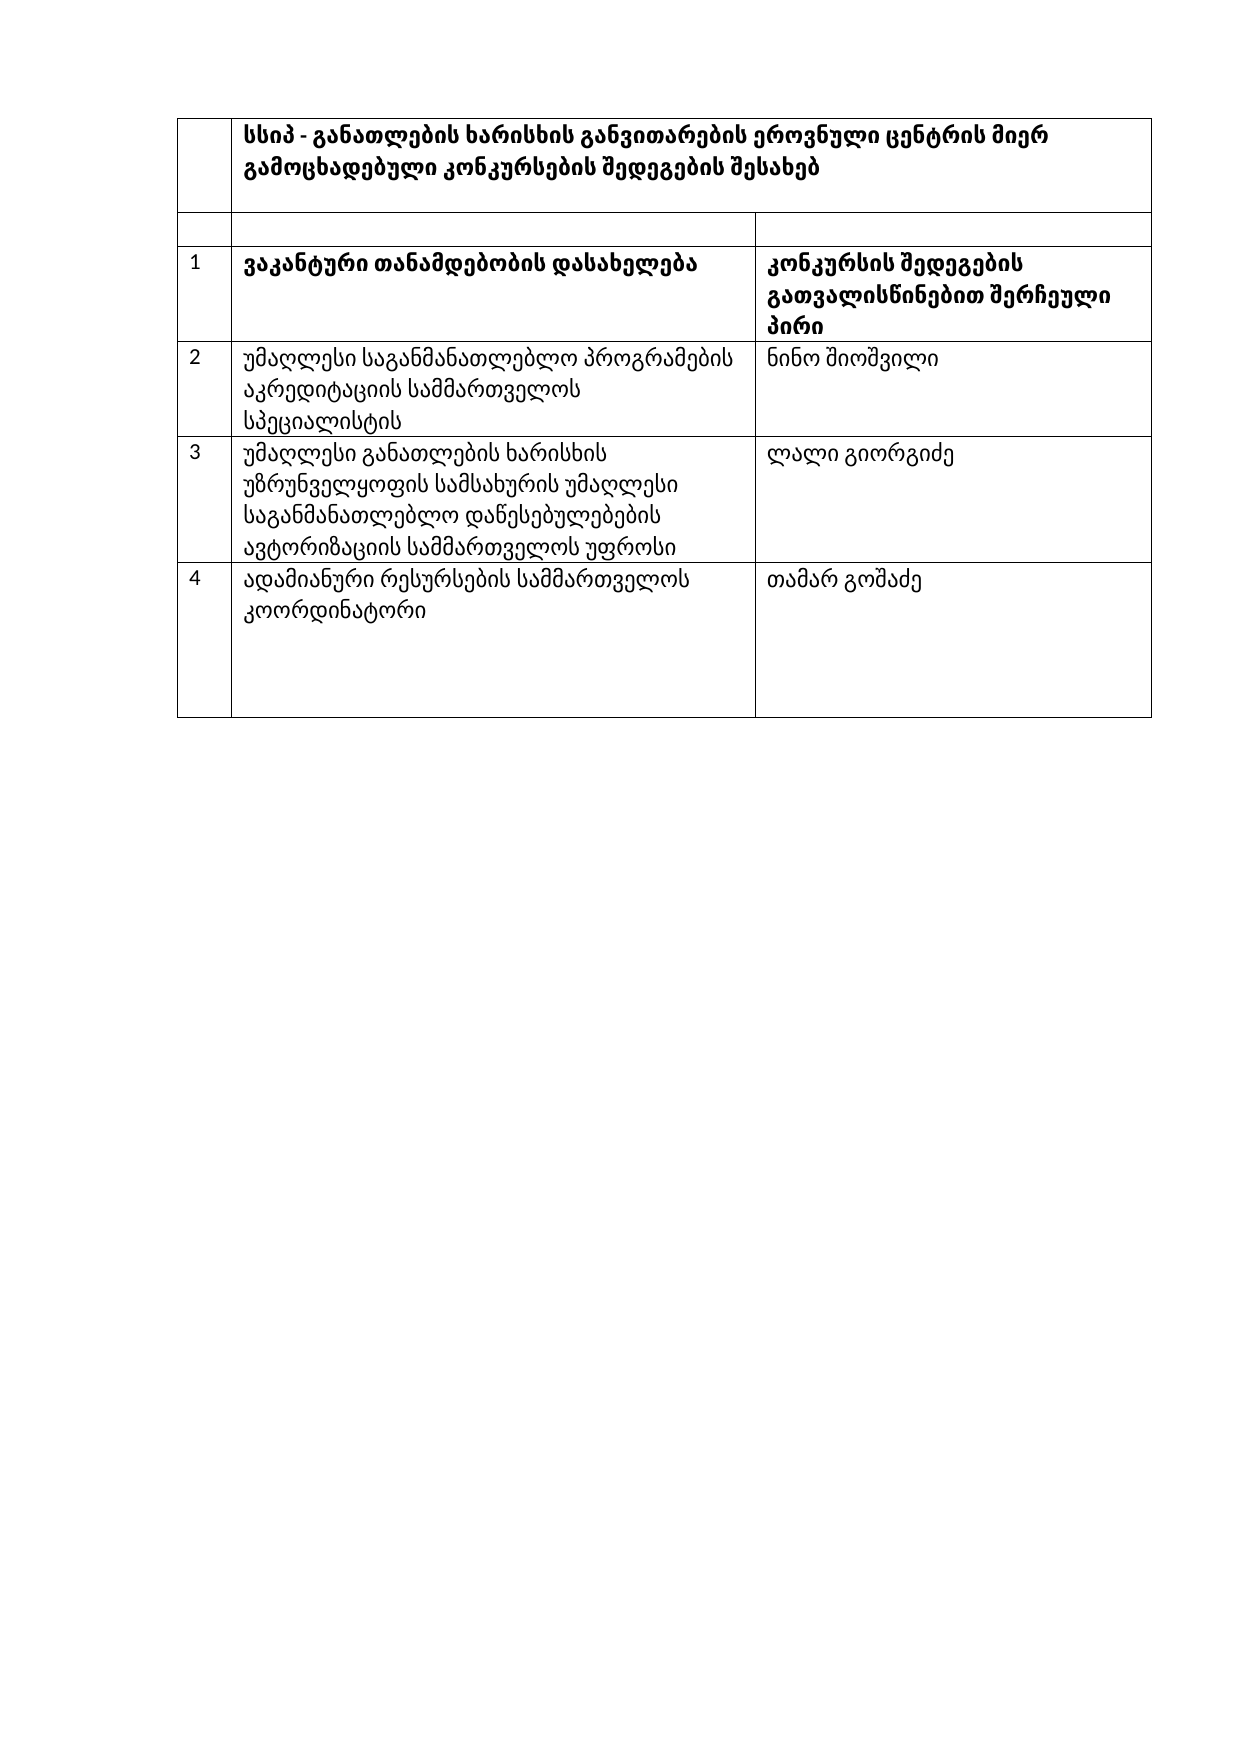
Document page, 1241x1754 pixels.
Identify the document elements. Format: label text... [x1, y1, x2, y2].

table_cell 2 [178, 342, 231, 436]
table_cell ვაკანტური თანამდებობის დასახელება [232, 247, 755, 341]
table_cell უმაღლესი განათლების ხარისხის უზრუნველყოფის სამსახურის უმაღლესი საგანმანათლებლო დაწესებულებების ავტორიზაციის სამმართველოს უფროსი [232, 437, 755, 562]
table_cell 3 [178, 437, 231, 562]
table_header სსიპ - განათლების ხარისხის განვითარების ეროვნული ცენტრის მიერ გამოცხადებული კონკურსების შედეგების შესახებ [232, 119, 1151, 212]
table_header [178, 119, 231, 212]
table_cell [178, 213, 231, 246]
table_cell თამარ გოშაძე [756, 563, 1151, 717]
table_cell ლალი გიორგიძე [756, 437, 1151, 562]
table_cell [756, 213, 1151, 246]
table_cell [232, 213, 755, 246]
table_cell ნინო შიოშვილი [756, 342, 1151, 436]
table_cell 4 [178, 563, 231, 717]
table_cell 1 [178, 247, 231, 341]
table_cell კონკურსის შედეგების გათვალისწინებით შერჩეული პირი [756, 247, 1151, 341]
table_cell ადამიანური რესურსების სამმართველოს კოორდინატორი [232, 563, 755, 717]
table_cell უმაღლესი საგანმანათლებლო პროგრამების აკრედიტაციის სამმართველოს სპეციალისტის [232, 342, 755, 436]
